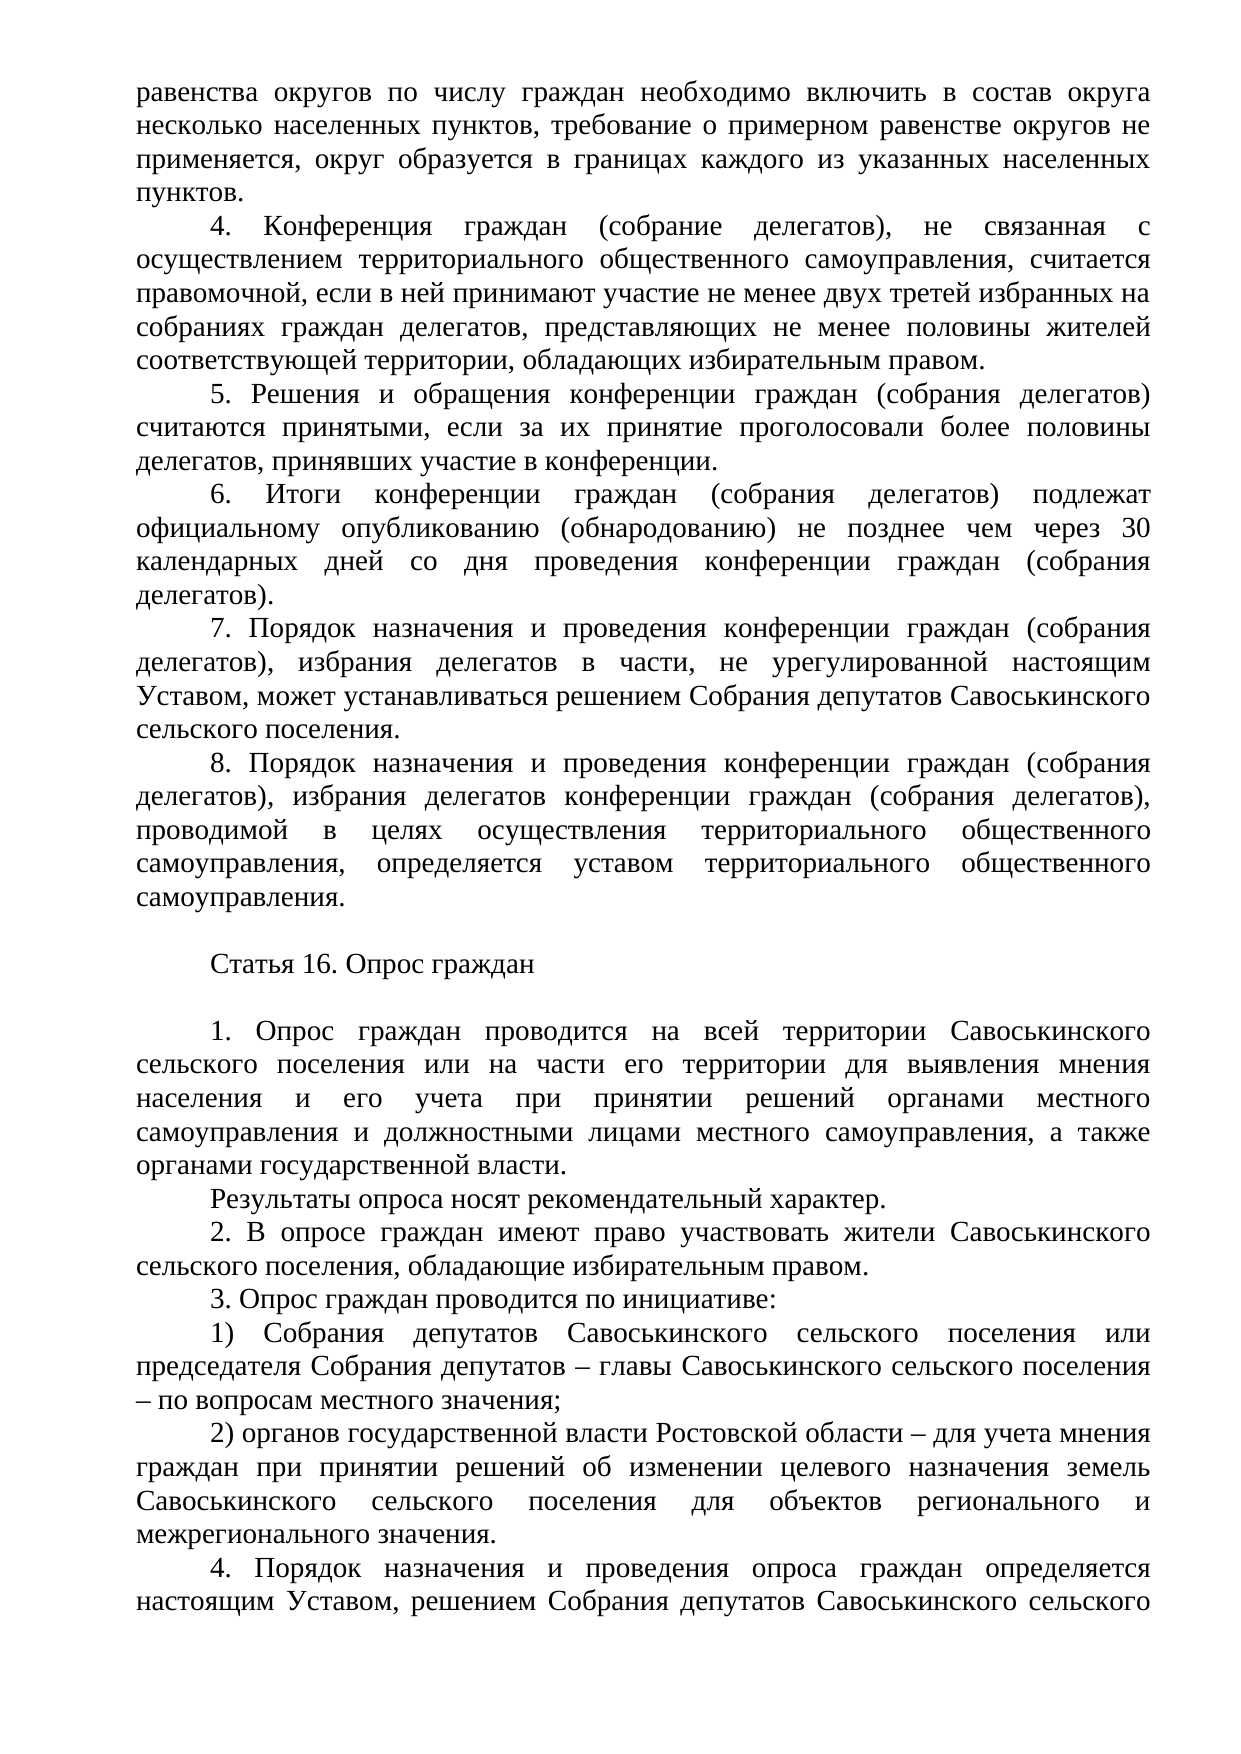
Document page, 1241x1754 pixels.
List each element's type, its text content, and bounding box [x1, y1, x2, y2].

text 8. Порядок назначения и проведения конференции граждан (собрания делегатов), избрания делегатов конференции граждан (собрания делегатов), проводимой в целях осуществления территориального общественного самоуправления, определяется уставом территориального общественного самоуправления. [136, 745, 1152, 912]
text 6. Итоги конференции граждан (собрания делегатов) подлежат официальному опубликованию (обнародованию) не позднее чем через 30 календарных дней со дня проведения конференции граждан (собрания делегатов). [136, 476, 1152, 611]
text Результаты опроса носят рекомендательный характер. [136, 1181, 1152, 1214]
text 1. Опрос граждан проводится на всей территории Савоськинского сельского поселения или на части его территории для выявления мнения населения и его учета при принятии решений органами местного самоуправления и должностными лицами местного самоуправления, а также органами государственной власти. [136, 1013, 1152, 1181]
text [136, 74, 1152, 208]
text Статья 16. Опрос граждан [136, 946, 1152, 979]
text 3. Опрос граждан проводится по инициативе: [136, 1281, 1152, 1315]
text 1) Собрания депутатов Савоськинского сельского поселения или председателя Собрания депутатов – главы Савоськинского сельского поселения – по вопросам местного значения; [136, 1315, 1152, 1416]
text 2) органов государственной власти Ростовской области – для учета мнения граждан при принятии решений об изменении целевого назначения земель Савоськинского сельского поселения для объектов регионального и межрегионального значения. [136, 1416, 1152, 1550]
text 5. Решения и обращения конференции граждан (собрания делегатов) считаются принятыми, если за их принятие проголосовали более половины делегатов, принявших участие в конференции. [136, 376, 1152, 476]
text 7. Порядок назначения и проведения конференции граждан (собрания делегатов), избрания делегатов в части, не урегулированной настоящим Уставом, может устанавливаться решением Собрания депутатов Савоськинского сельского поселения. [136, 611, 1152, 745]
text 2. В опросе граждан имеют право участвовать жители Савоськинского сельского поселения, обладающие избирательным правом. [136, 1214, 1152, 1281]
text 4. Конференция граждан (собрание делегатов), не связанная с осуществлением территориального общественного самоуправления, считается правомочной, если в ней принимают участие не менее двух третей избранных на собраниях граждан делегатов, представляющих не менее половины жителей соответствующей территории, обладающих избирательным правом. [136, 208, 1152, 376]
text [136, 1550, 1152, 1617]
